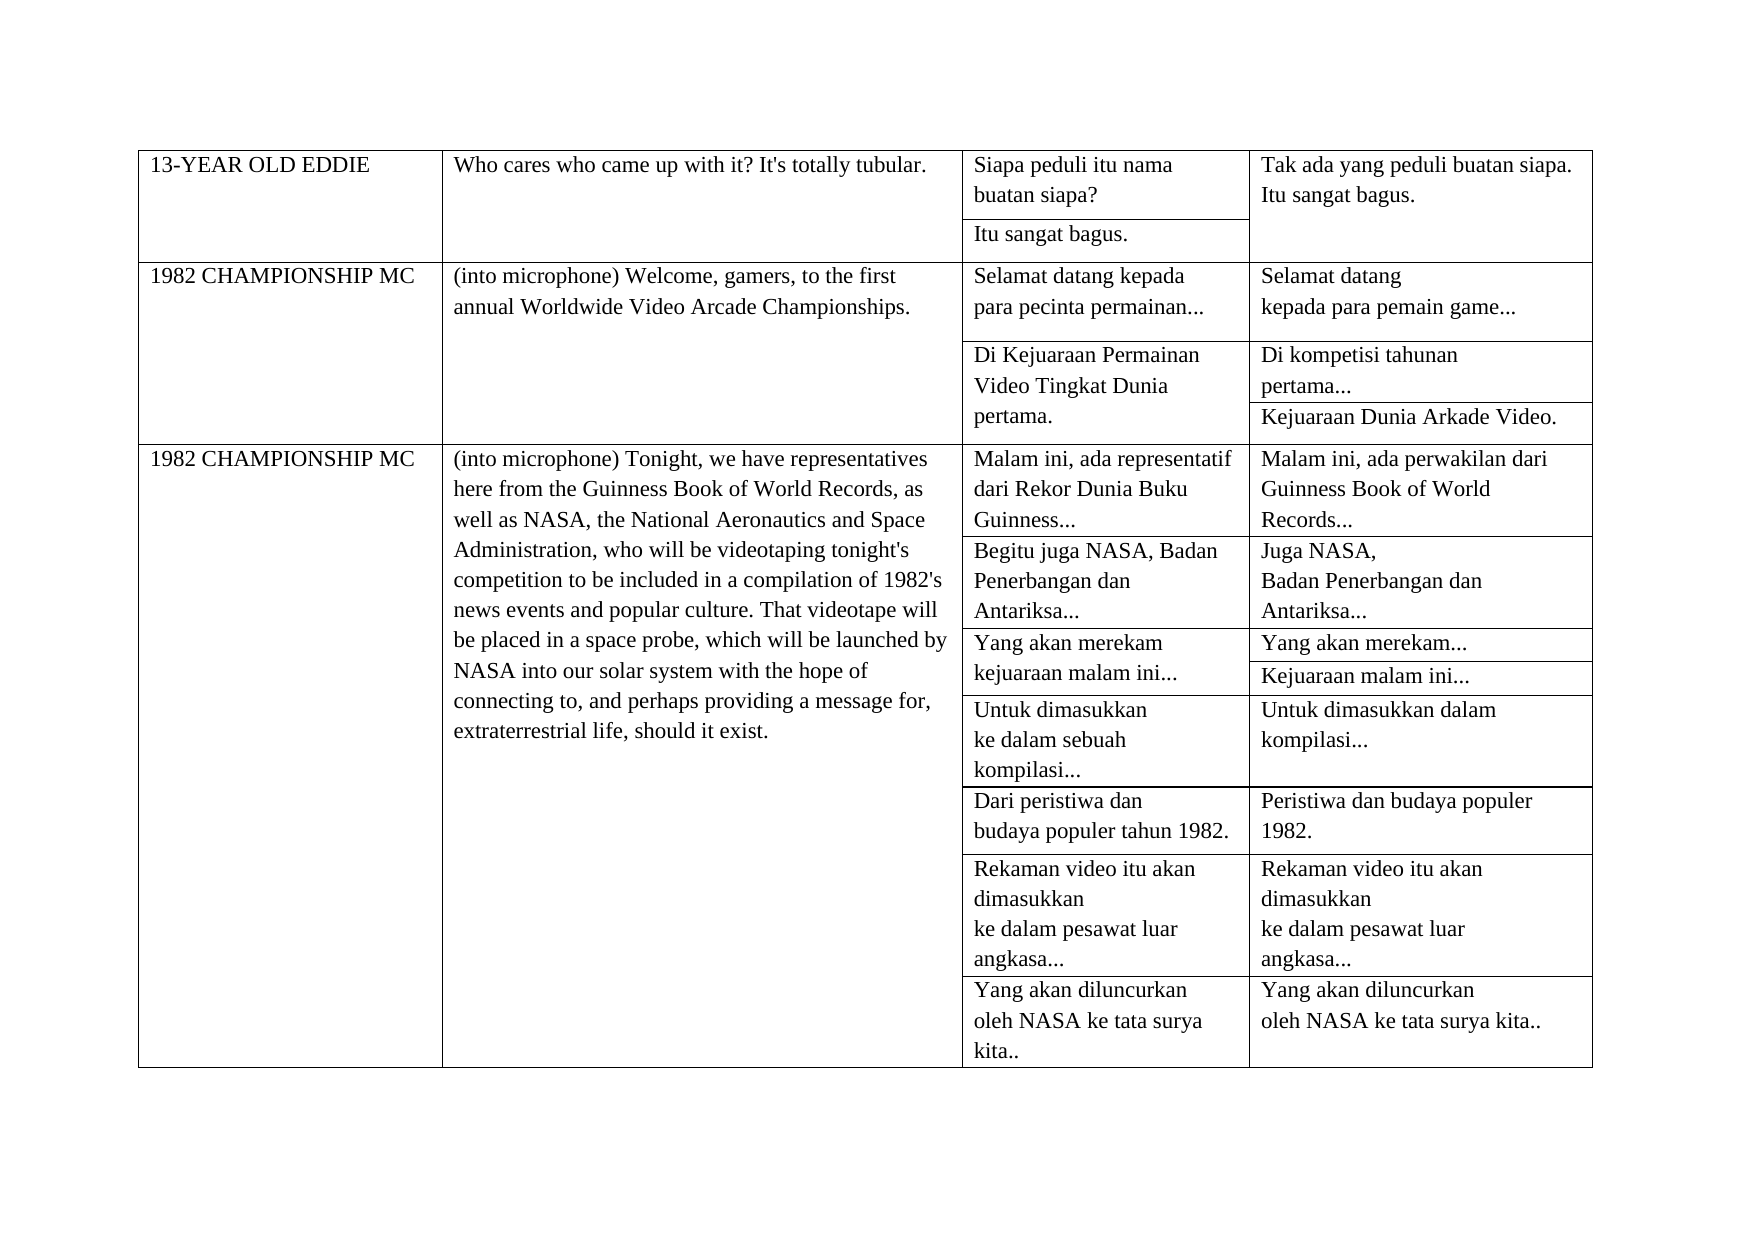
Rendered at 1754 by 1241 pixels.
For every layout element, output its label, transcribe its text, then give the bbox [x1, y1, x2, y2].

table_cell Selamat datang kepada para pecinta permainan... [963, 263, 1249, 341]
table_cell 1982 CHAMPIONSHIP MC [139, 445, 442, 1067]
table_cell Yang akan merekam... [1250, 629, 1592, 661]
table_cell Malam ini, ada perwakilan dari Guinness Book of World Records... [1250, 445, 1592, 536]
table_cell 1982 CHAMPIONSHIP MC [139, 263, 442, 444]
table_cell Rekaman video itu akan dimasukkan ke dalam pesawat luar angkasa... [963, 855, 1249, 976]
table_cell (into microphone) Welcome, gamers, to the first annual Worldwide Video Arcade Championships. [443, 263, 962, 444]
table_cell Juga NASA, Badan Penerbangan dan Antariksa... [1250, 537, 1592, 627]
table_cell Kejuaraan Dunia Arkade Video. [1250, 403, 1592, 444]
table_cell Tak ada yang peduli buatan siapa. Itu sangat bagus. [1250, 151, 1592, 262]
table_cell Itu sangat bagus. [963, 220, 1249, 262]
table_cell Siapa peduli itu nama buatan siapa? [963, 151, 1249, 218]
table_cell Yang akan diluncurkan oleh NASA ke tata surya kita.. [1250, 977, 1592, 1067]
table_cell Di Kejuaraan Permainan Video Tingkat Dunia pertama. [963, 342, 1249, 444]
table_cell Dari peristiwa dan budaya populer tahun 1982. [963, 788, 1249, 854]
table_cell Di kompetisi tahunan pertama... [1250, 342, 1592, 402]
table_cell 13-YEAR OLD EDDIE [139, 151, 442, 262]
table_cell Untuk dimasukkan dalam kompilasi... [1250, 696, 1592, 786]
table_cell Malam ini, ada representatif dari Rekor Dunia Buku Guinness... [963, 445, 1249, 536]
table_cell Yang akan merekam kejuaraan malam ini... [963, 629, 1249, 695]
table_cell Begitu juga NASA, Badan Penerbangan dan Antariksa... [963, 537, 1249, 627]
table_cell Yang akan diluncurkan oleh NASA ke tata surya kita.. [963, 977, 1249, 1067]
table_cell Peristiwa dan budaya populer 1982. [1250, 788, 1592, 854]
table_cell Selamat datang kepada para pemain game... [1250, 263, 1592, 341]
table_cell Rekaman video itu akan dimasukkan ke dalam pesawat luar angkasa... [1250, 855, 1592, 976]
table_cell Who cares who came up with it? It's totally tubular. [443, 151, 962, 262]
table_cell Kejuaraan malam ini... [1250, 662, 1592, 695]
table_cell Untuk dimasukkan ke dalam sebuah kompilasi... [963, 696, 1249, 786]
table_cell (into microphone) Tonight, we have representatives here from the Guinness Book of World Records, as well as NASA, the National Aeronautics and Space Administration, who will be videotaping tonight's competition to be included in a compilation of 1982's news events and popular culture. That videotape will be placed in a space probe, which will be launched by NASA into our solar system with the hope of connecting to, and perhaps providing a message for, extraterrestrial life, should it exist. [443, 445, 962, 1067]
